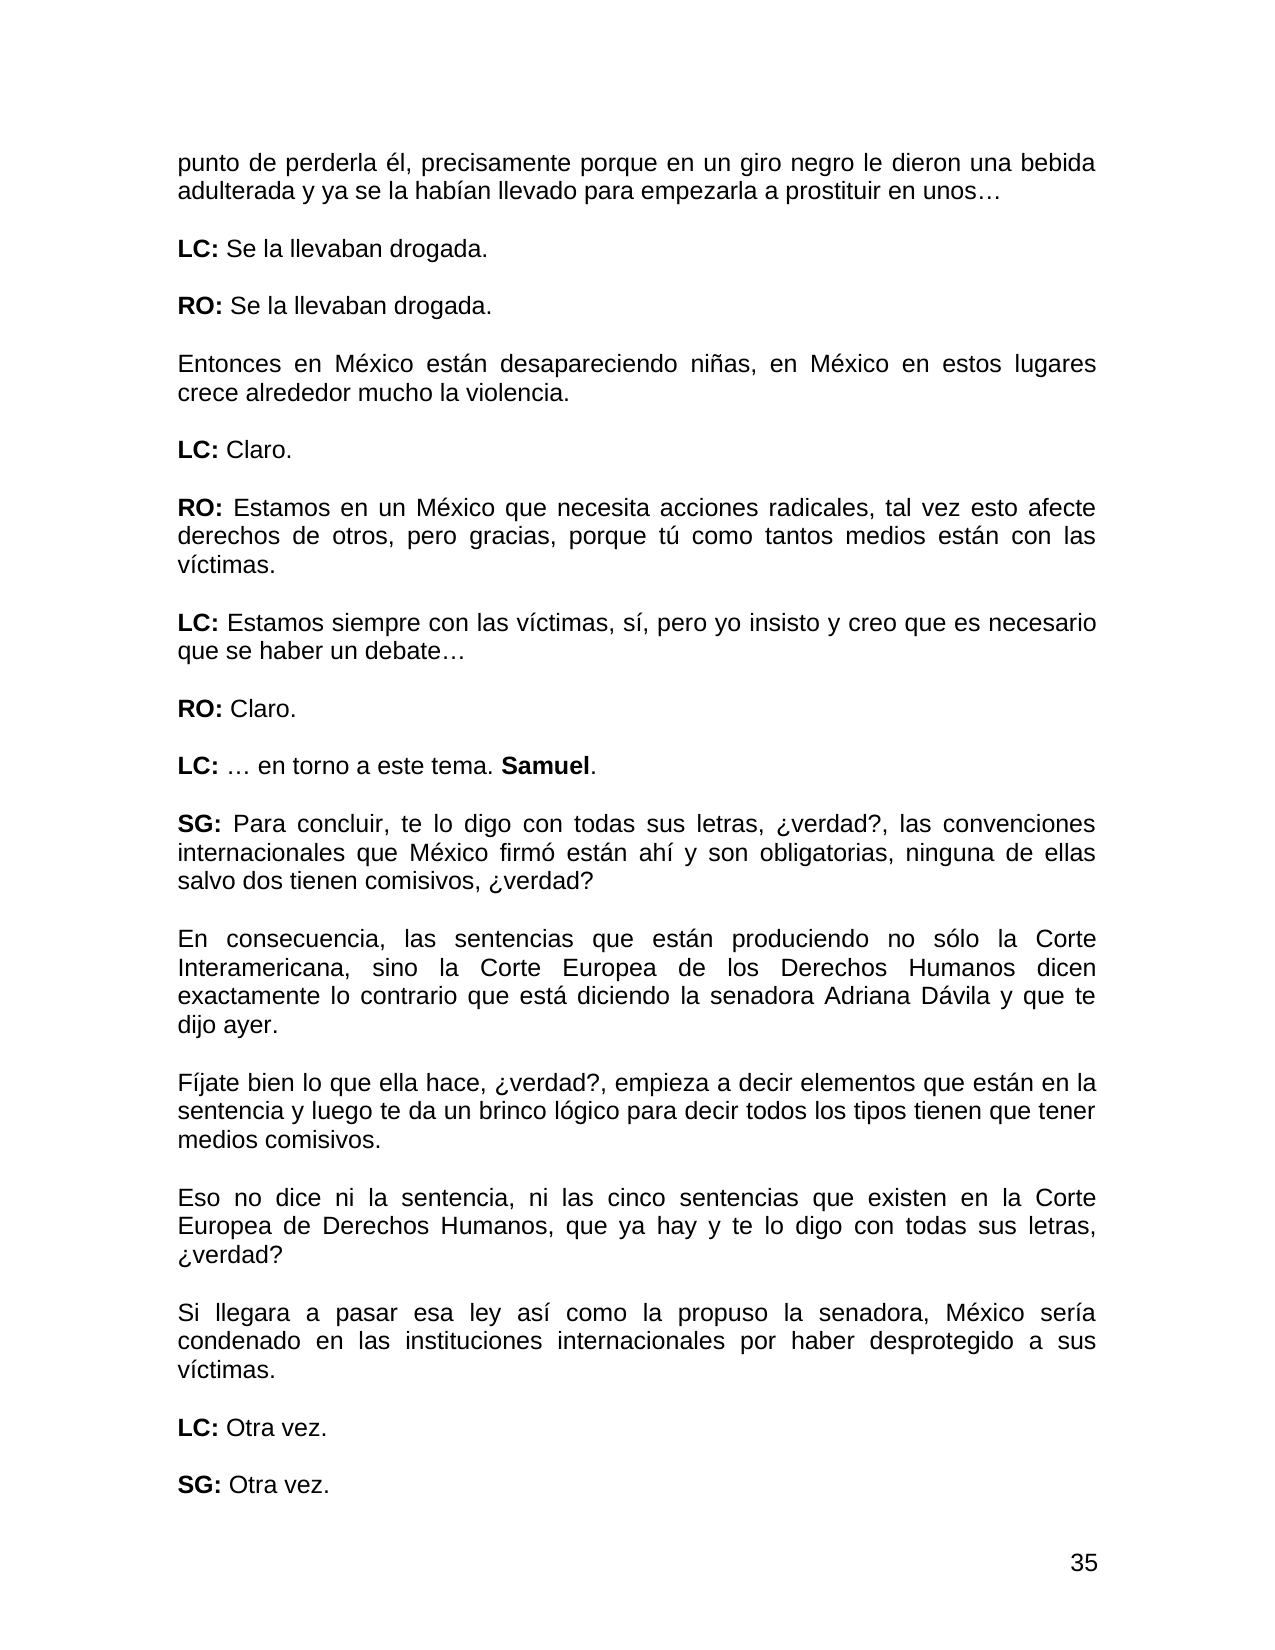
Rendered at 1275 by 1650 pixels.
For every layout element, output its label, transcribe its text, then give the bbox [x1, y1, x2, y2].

text LC: Otra vez. [177, 1413, 1098, 1441]
text LC: Claro. [177, 435, 1098, 464]
text LC: … en torno a este tema. Samuel. [177, 751, 1098, 780]
text Eso no dice ni la sentencia, ni las cinco sentencias que existen en la Corte Europea de Derechos Humanos, que ya hay y te lo digo con todas sus letras, ¿verdad? [177, 1183, 1098, 1269]
text RO: Estamos en un México que necesita acciones radicales, tal vez esto afecte derechos de otros, pero gracias, porque tú como tantos medios están con las víctimas. [177, 493, 1098, 579]
text SG: Otra vez. [177, 1470, 1098, 1499]
text SG: Para concluir, te lo digo con todas sus letras, ¿verdad?, las convenciones internacionales que México firmó están ahí y son obligatorias, ninguna de ellas salvo dos tienen comisivos, ¿verdad? [177, 809, 1098, 895]
text RO: Claro. [177, 694, 1098, 723]
text RO: Se la llevaban drogada. [177, 291, 1098, 320]
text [177, 148, 1098, 205]
text LC: Estamos siempre con las víctimas, sí, pero yo insisto y creo que es necesario que se haber un debate… [177, 608, 1098, 665]
text Fíjate bien lo que ella hace, ¿verdad?, empieza a decir elementos que están en la sentencia y luego te da un brinco lógico para decir todos los tipos tienen que tener medios comisivos. [177, 1068, 1098, 1154]
text En consecuencia, las sentencias que están produciendo no sólo la Corte Interamericana, sino la Corte Europea de los Derechos Humanos dicen exactamente lo contrario que está diciendo la senadora Adriana Dávila y que te dijo ayer. [177, 924, 1098, 1039]
text Entonces en México están desapareciendo niñas, en México en estos lugares crece alrededor mucho la violencia. [177, 349, 1098, 406]
text LC: Se la llevaban drogada. [177, 234, 1098, 263]
text Si llegara a pasar esa ley así como la propuso la senadora, México sería condenado en las instituciones internacionales por haber desprotegido a sus víctimas. [177, 1298, 1098, 1384]
